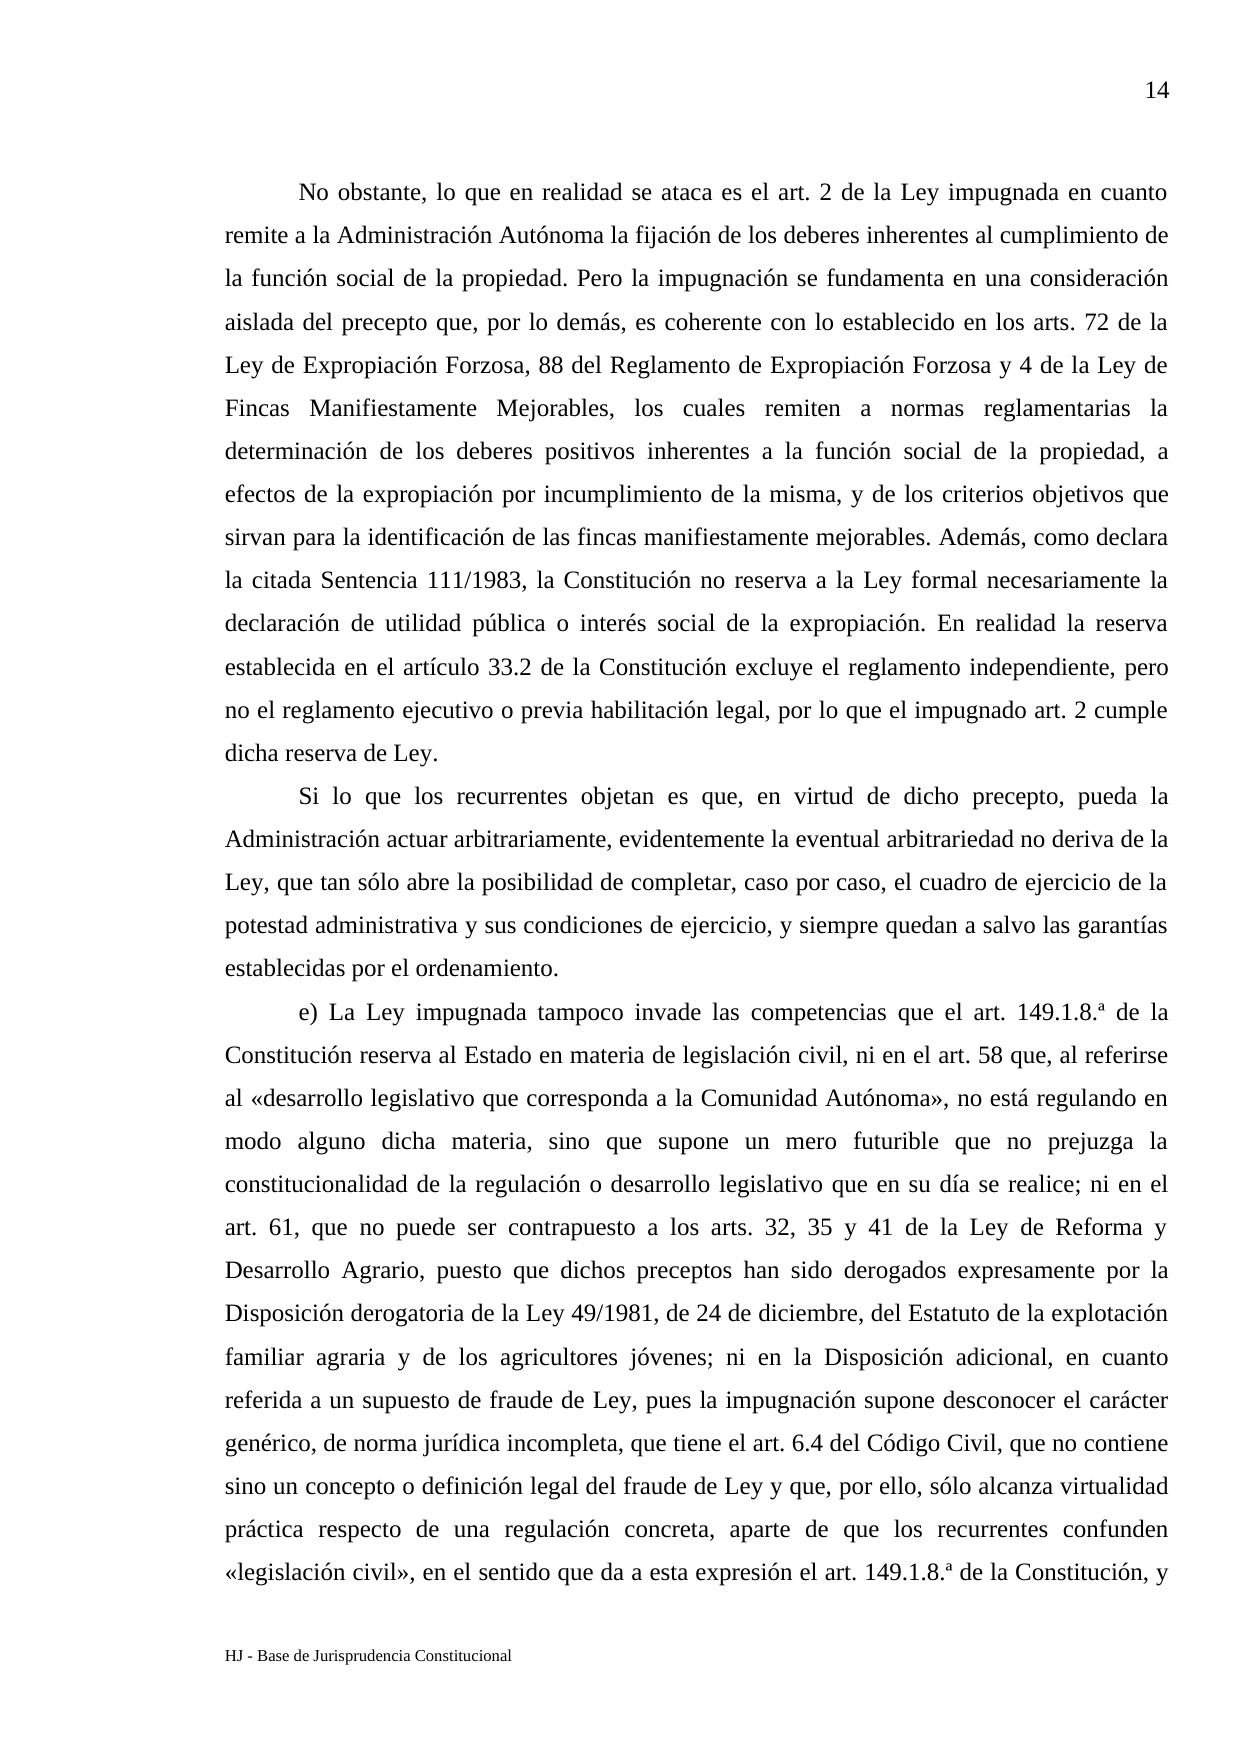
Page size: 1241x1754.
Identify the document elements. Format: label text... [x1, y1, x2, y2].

text Si lo que los recurrentes objetan es que, en virtud de dicho precepto, pueda la Administración actuar arbitrariamente, evidentemente la eventual arbitrariedad no deriva de la Ley, que tan sólo abre la posibilidad de completar, caso por caso, el cuadro de ejercicio de la potestad administrativa y sus condiciones de ejercicio, y siempre quedan a salvo las garantías establecidas por el ordenamiento. [224, 781, 1169, 982]
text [224, 997, 1169, 1586]
text No obstante, lo que en realidad se ataca es el art. 2 de la Ley impugnada en cuanto remite a la Administración Autónoma la fijación de los deberes inherentes al cumplimiento de la función social de la propiedad. Pero la impugnación se fundamenta en una consideración aislada del precepto que, por lo demás, es coherente con lo establecido en los arts. 72 de la Ley de Expropiación Forzosa, 88 del Reglamento de Expropiación Forzosa y 4 de la Ley de Fincas Manifiestamente Mejorables, los cuales remiten a normas reglamentarias la determinación de los deberes positivos inherentes a la función social de la propiedad, a efectos de la expropiación por incumplimiento de la misma, y de los criterios objetivos que sirvan para la identificación de las fincas manifiestamente mejorables. Además, como declara la citada Sentencia 111/1983, la Constitución no reserva a la Ley formal necesariamente la declaración de utilidad pública o interés social de la expropiación. En realidad la reserva establecida en el artículo 33.2 de la Constitución excluye el reglamento independiente, pero no el reglamento ejecutivo o previa habilitación legal, por lo que el impugnado art. 2 cumple dicha reserva de Ley. [224, 177, 1169, 767]
